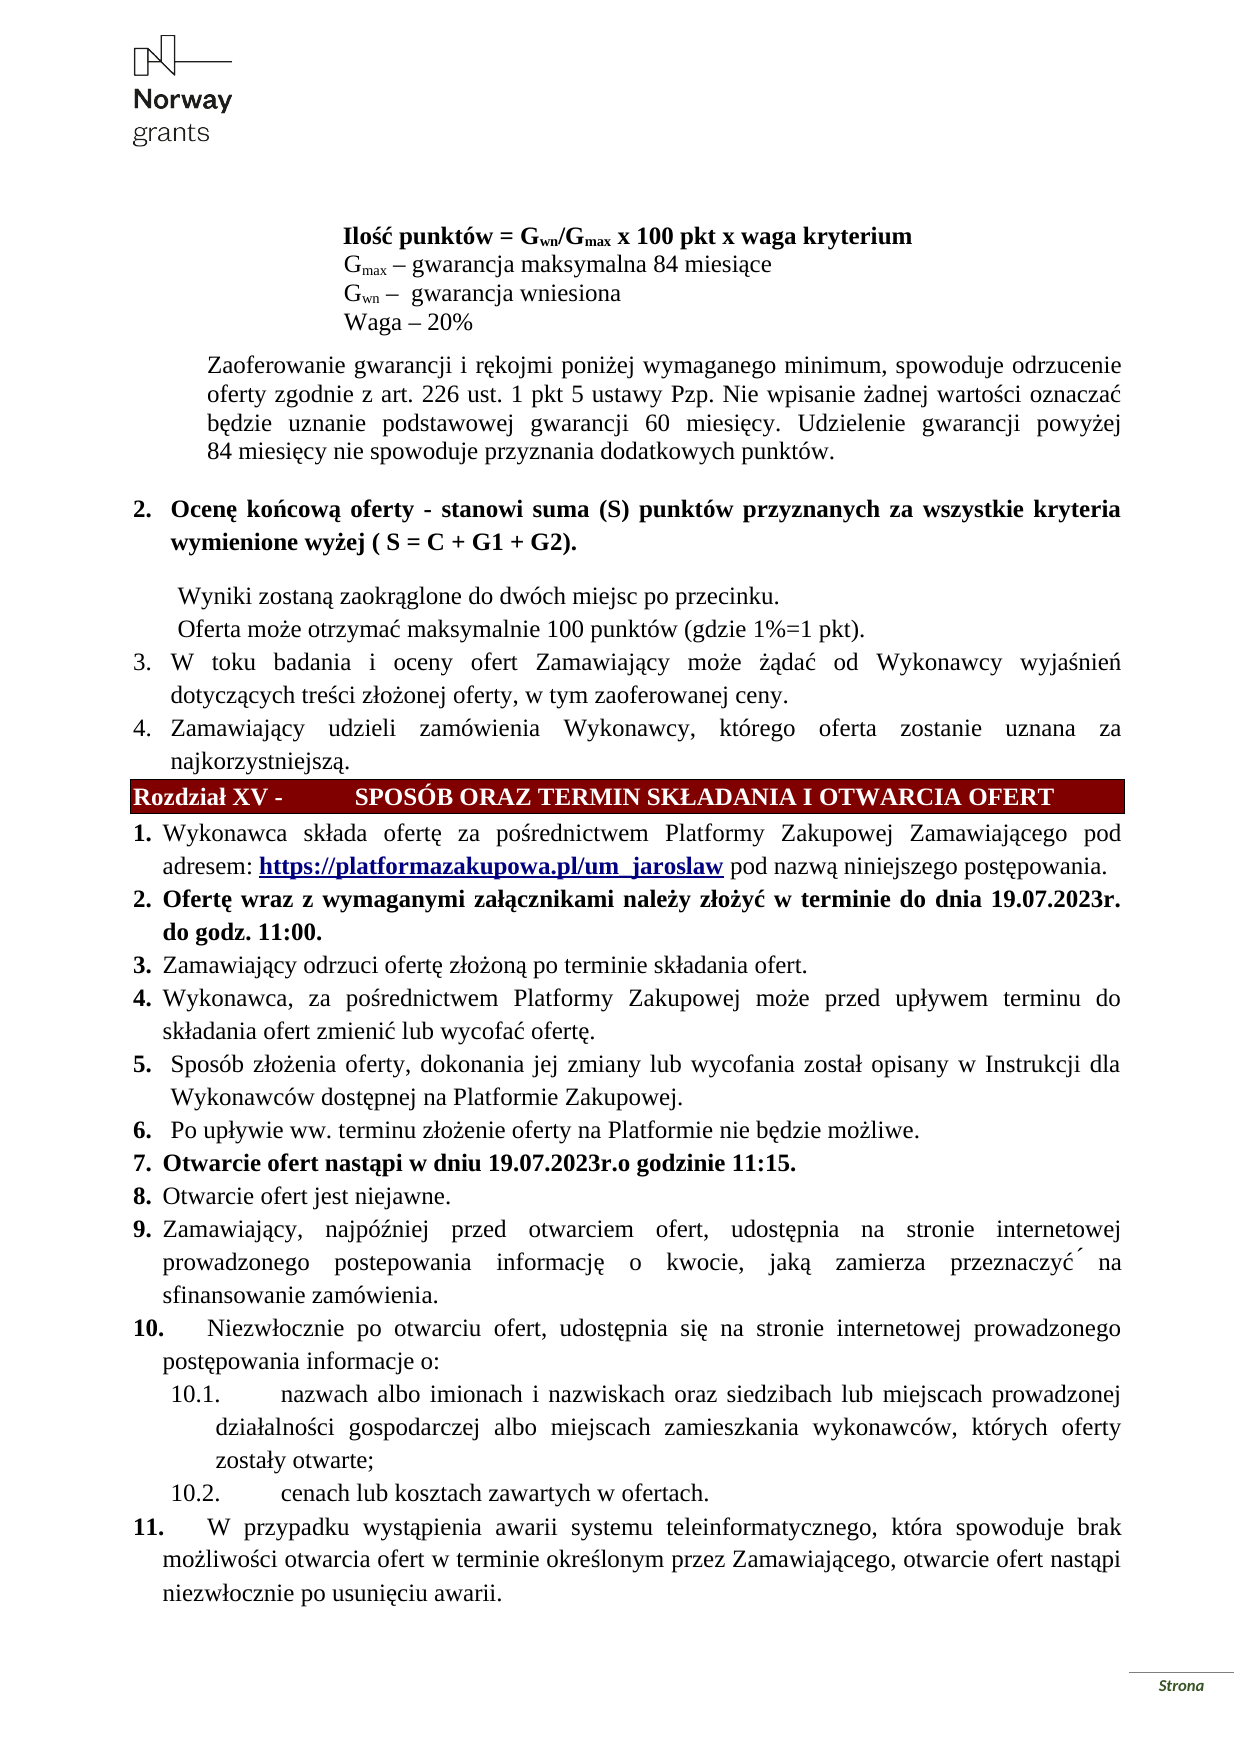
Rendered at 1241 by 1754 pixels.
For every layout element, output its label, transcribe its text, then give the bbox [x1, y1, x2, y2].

list Po upływie ww. terminu złożenie oferty na Platformie nie będzie możliwe. [133, 1115, 1122, 1144]
list Niezwłocznie po otwarciu ofert, udostępnia się na stronie internetowej prowadzonego postępowania informacje o: [133, 1313, 1122, 1375]
list Zamawiający udzieli zamówienia Wykonawcy, którego oferta zostanie uznana za najkorzystniejszą. [133, 713, 1122, 774]
text Wyniki zostaną zaokrąglone do dwóch miejsc po przecinku. [148, 581, 1122, 609]
list Wykonawca, za pośrednictwem Platformy Zakupowej może przed upływem terminu do składania ofert zmienić lub wycofać ofertę. [133, 983, 1122, 1045]
list Zamawiający odrzuci ofertę złożoną po terminie składania ofert. [133, 950, 1122, 979]
list Ofertę wraz z wymaganymi załącznikami należy złożyć w terminie do dnia 19.07.2023r. do godz. 11:00. [133, 884, 1122, 946]
list W toku badania i oceny ofert Zamawiający może żądać od Wykonawcy wyjaśnień dotyczących treści złożonej oferty, w tym zaoferowanej ceny. [133, 647, 1122, 708]
list Zamawiający, najpóźniej przed otwarciem ofert, udostępnia na stronie internetowej prowadzonego postepowania informację o kwocie, jaką zamierza przeznaczyć́ na sfinansowanie zamówienia. [133, 1214, 1122, 1309]
text Gmax – gwarancja maksymalna 84 miesiące Gwn – gwarancja wniesiona Waga – 20% [162, 249, 1122, 336]
list Ocenę końcową oferty - stanowi suma (S) punktów przyznanych za wszystkie kryteria wymienione wyżej ( S = C + G1 + G2). [133, 494, 1122, 556]
subtitle SPOSÓB ORAZ TERMIN SKŁADANIA I OTWARCIA OFERT [131, 780, 1124, 813]
list cenach lub kosztach zawartych w ofertach. [170, 1478, 1122, 1507]
list W przypadku wystąpienia awarii systemu teleinformatycznego, która spowoduje brak możliwości otwarcia ofert w terminie określonym przez Zamawiającego, otwarcie ofert nastąpi niezwłocznie po usunięciu awarii. [133, 1512, 1122, 1606]
picture [132, 35, 233, 147]
list Wykonawca składa ofertę za pośrednictwem Platformy Zakupowej Zamawiającego pod adresem: https://platformazakupowa.pl/um_jaroslaw pod nazwą niniejszego postępowania. [133, 818, 1122, 880]
text Oferta może otrzymać maksymalnie 100 punktów (gdzie 1%=1 pkt). [148, 614, 1122, 642]
list Sposób złożenia oferty, dokonania jej zmiany lub wycofania został opisany w Instrukcji dla Wykonawców dostępnej na Platformie Zakupowej. [133, 1049, 1122, 1111]
list nazwach albo imionach i nazwiskach oraz siedzibach lub miejscach prowadzonej działalności gospodarczej albo miejscach zamieszkania wykonawców, których oferty zostały otwarte; [170, 1379, 1122, 1474]
list Otwarcie ofert nastąpi w dniu 19.07.2023r.o godzinie 11:15. [133, 1148, 1122, 1177]
text Ilość punktów = Gwn/Gmax x 100 pkt x waga kryterium [133, 221, 1122, 249]
list Otwarcie ofert jest niejawne. [133, 1181, 1122, 1210]
text Zaoferowanie gwarancji i rękojmi poniżej wymaganego minimum, spowoduje odrzucenie oferty zgodnie z art. 226 ust. 1 pkt 5 ustawy Pzp. Nie wpisanie żadnej wartości oznaczać będzie uznanie podstawowej gwarancji 60 miesięcy. Udzielenie gwarancji powyżej 84 miesięcy nie spowoduje przyznania dodatkowych punktów. [207, 350, 1122, 465]
